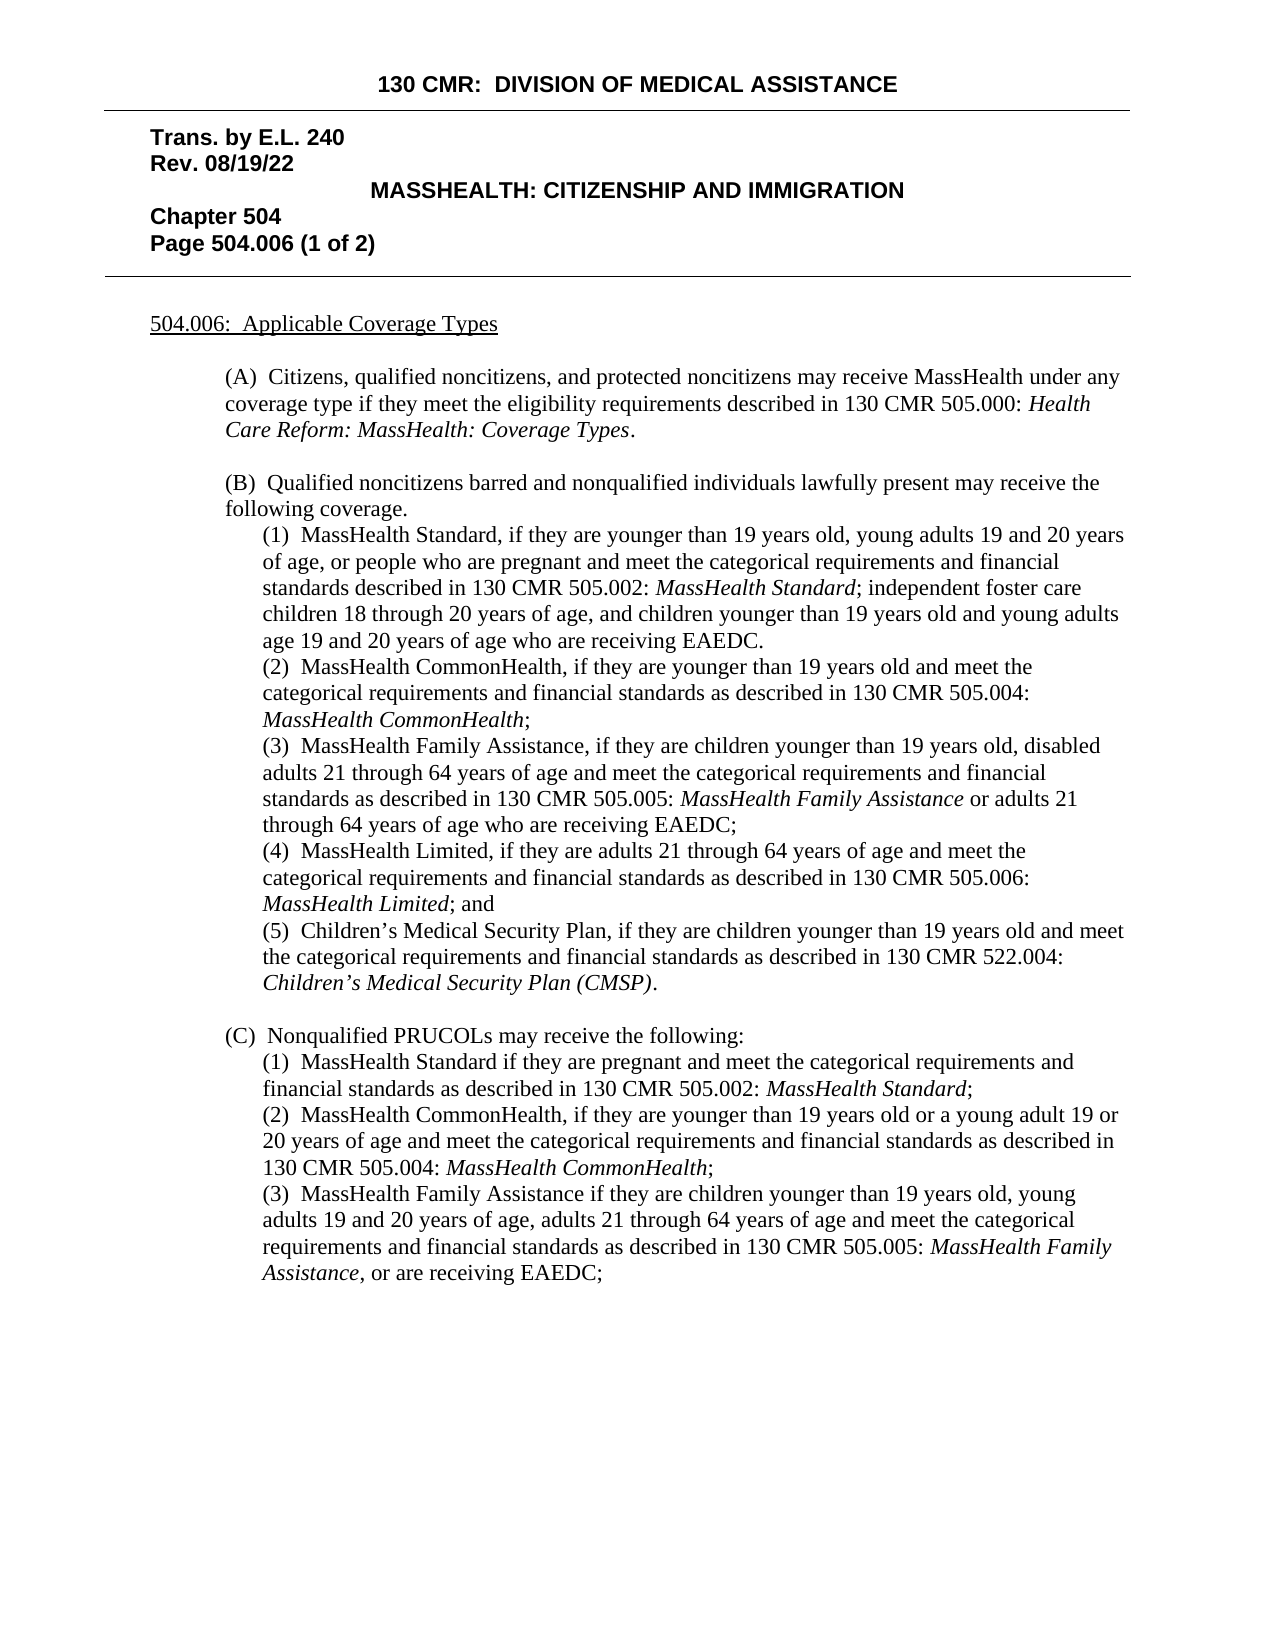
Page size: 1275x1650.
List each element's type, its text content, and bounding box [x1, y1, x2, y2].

text (3) MassHealth Family Assistance, if they are children younger than 19 years old, disabled adults 21 through 64 years of age and meet the categorical requirements and financial standards as described in 130 CMR 505.005: MassHealth Family Assistance or adults 21 through 64 years of age who are receiving EAEDC; [262, 732, 1125, 838]
text MASSHEALTH: CITIZENSHIP AND IMMIGRATION [150, 177, 1125, 203]
text (C) Nonqualified PRUCOLs may receive the following: [225, 1022, 1125, 1048]
text (A) Citizens, qualified noncitizens, and protected noncitizens may receive MassHealth under any coverage type if they meet the eligibility requirements described in 130 CMR 505.000: Health Care Reform: MassHealth: Coverage Types. [225, 363, 1125, 442]
text (B) Qualified noncitizens barred and nonqualified individuals lawfully present may receive the following coverage. [225, 469, 1125, 521]
text Chapter 504 [150, 203, 1125, 229]
text Trans. by E.L. 240 [150, 124, 1125, 150]
text (4) MassHealth Limited, if they are adults 21 through 64 years of age and meet the categorical requirements and financial standards as described in 130 CMR 505.006: MassHealth Limited; and [262, 838, 1125, 917]
text Page 504.006 (1 of 2) [150, 229, 1125, 256]
text (2) MassHealth CommonHealth, if they are younger than 19 years old or a young adult 19 or 20 years of age and meet the categorical requirements and financial standards as described in 130 CMR 505.004: MassHealth CommonHealth; [262, 1101, 1125, 1180]
text Rev. 08/19/22 [150, 150, 1125, 177]
text (2) MassHealth CommonHealth, if they are younger than 19 years old and meet the categorical requirements and financial standards as described in 130 CMR 505.004: MassHealth CommonHealth; [262, 653, 1125, 732]
text (1) MassHealth Standard if they are pregnant and meet the categorical requirements and financial standards as described in 130 CMR 505.002: MassHealth Standard; [262, 1048, 1125, 1101]
text 504.006: Applicable Coverage Types [150, 311, 1125, 337]
text (5) Children’s Medical Security Plan, if they are children younger than 19 years old and meet the categorical requirements and financial standards as described in 130 CMR 522.004: Children’s Medical Security Plan (CMSP). [262, 917, 1125, 996]
text 130 CMR: DIVISION OF MEDICAL ASSISTANCE [150, 71, 1125, 98]
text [262, 1180, 1125, 1286]
text (1) MassHealth Standard, if they are younger than 19 years old, young adults 19 and 20 years of age, or people who are pregnant and meet the categorical requirements and financial standards described in 130 CMR 505.002: MassHealth Standard; independent foster care children 18 through 20 years of age, and children younger than 19 years old and young adults age 19 and 20 years of age who are receiving EAEDC. [262, 521, 1125, 653]
